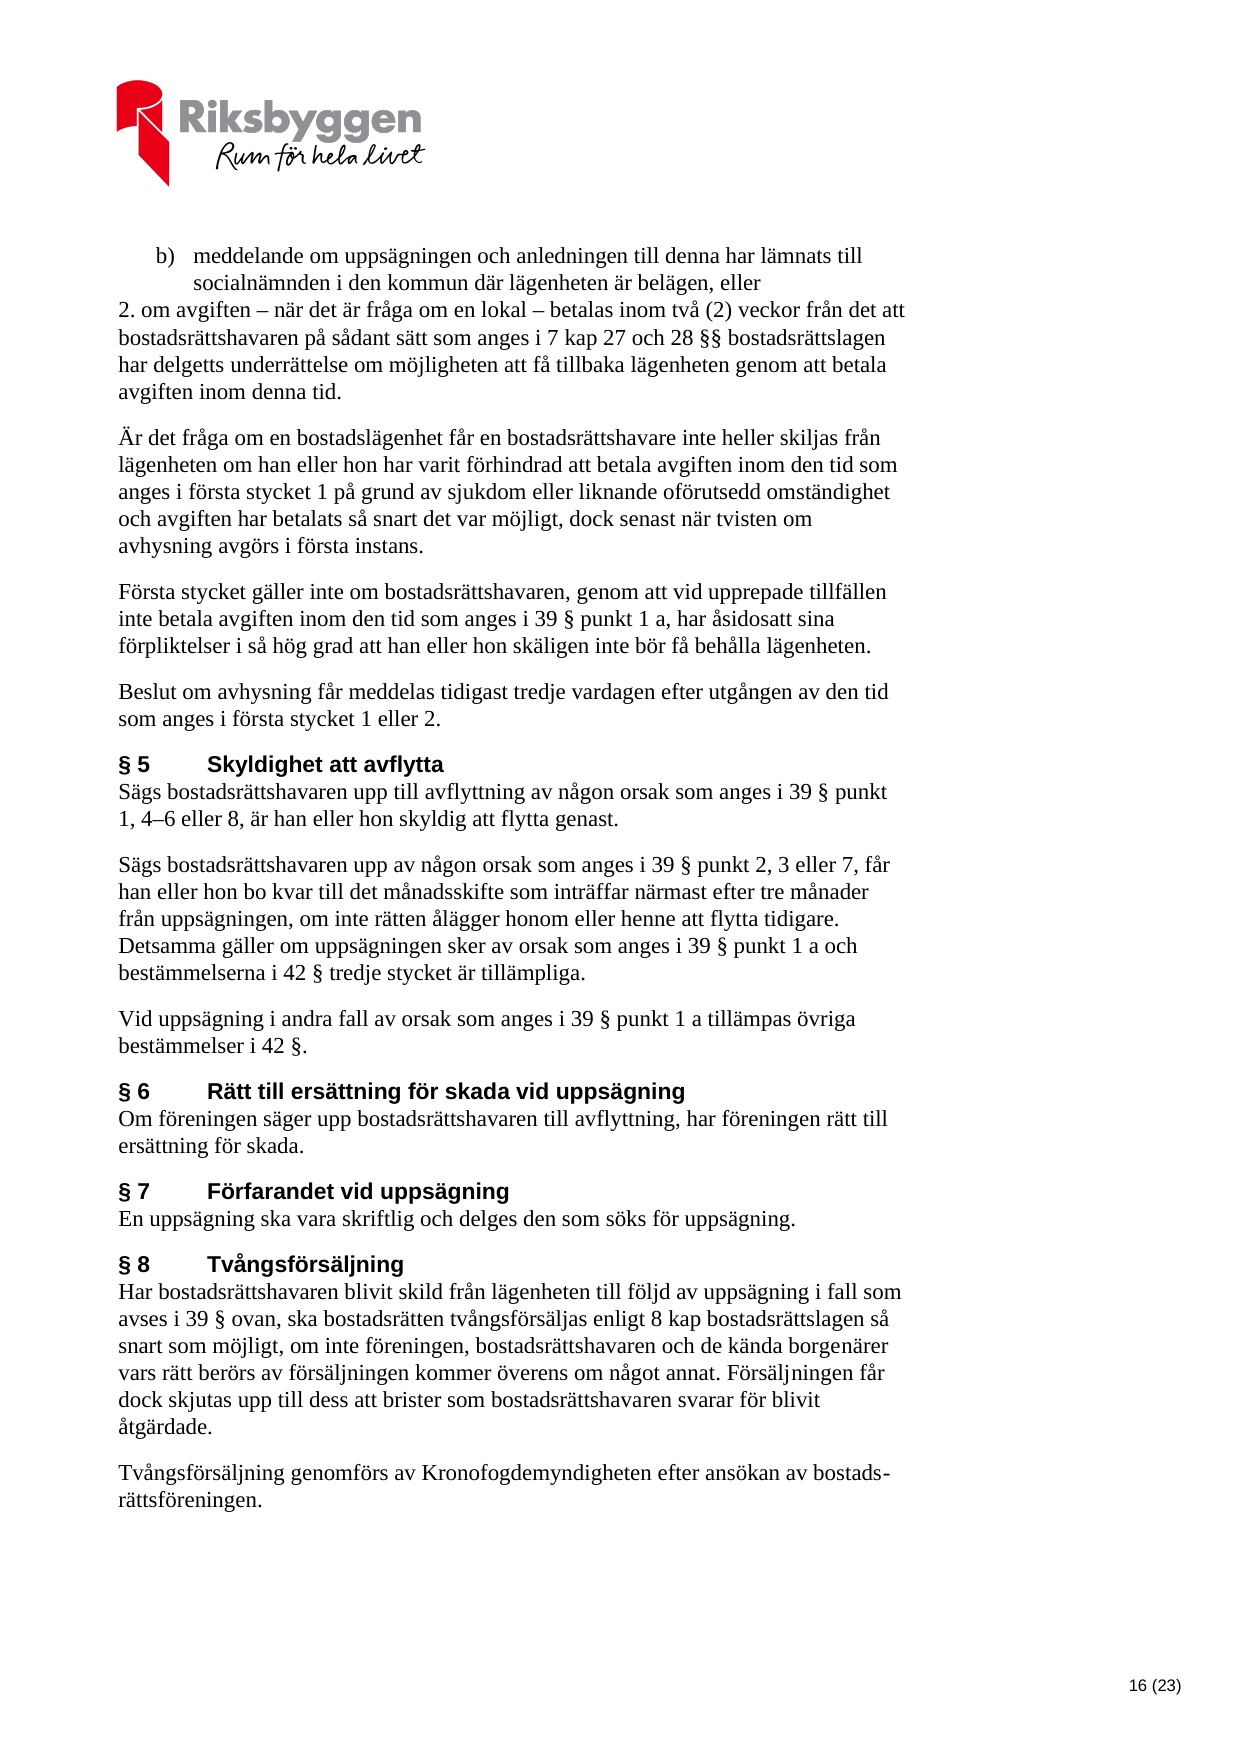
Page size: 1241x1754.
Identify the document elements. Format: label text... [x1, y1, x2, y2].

text Har bostadsrättshavaren blivit skild från lägenheten till följd av uppsägning i fall som avses i 39 § ovan, ska bostadsrätten tvångsförsäljas enligt 8 kap bostadsrättslagen så snart som möjligt, om inte föreningen, bostadsrättshavaren och de kända borgenärer vars rätt berörs av försäljningen kommer överens om något annat. Försäljningen får dock skjutas upp till dess att brister som bostadsrättshavaren svarar för blivit åtgärdade. [118, 1277, 909, 1439]
text Tvångsförsäljning genomförs av Kronofogdemyndigheten efter ansökan av bostadsrättsföreningen. [118, 1458, 909, 1512]
picture [116, 80, 426, 187]
text Sägs bostadsrättshavaren upp av någon orsak som anges i 39 § punkt 2, 3 eller 7, får han eller hon bo kvar till det månadsskifte som inträffar närmast efter tre månader från uppsägningen, om inte rätten ålägger honom eller henne att flytta tidigare. Detsamma gäller om uppsägningen sker av orsak som anges i 39 § punkt 1 a och bestämmelserna i 42 § tredje stycket är tillämpliga. [118, 850, 909, 985]
text Första stycket gäller inte om bostadsrättshavaren, genom att vid upprepade tillfällen inte betala avgiften inom den tid som anges i 39 § punkt 1 a, har åsidosatt sina förpliktelser i så hög grad att han eller hon skäligen inte bör få behålla lägenheten. [118, 577, 909, 658]
text Beslut om avhysning får meddelas tidigast tredje vardagen efter utgången av den tid som anges i första stycket 1 eller 2. [118, 677, 909, 731]
subtitle Rätt till ersättning för skada vid uppsägning [118, 1077, 909, 1104]
subtitle Tvångsförsäljning [118, 1250, 909, 1277]
text Är det fråga om en bostadslägenhet får en bostadsrättshavare inte heller skiljas från lägenheten om han eller hon har varit förhindrad att betala avgiften inom den tid som anges i första stycket 1 på grund av sjukdom eller liknande oförutsedd omständighet och avgiften har betalats så snart det var möjligt, dock senast när tvisten om avhysning avgörs i första instans. [118, 423, 909, 558]
text 2. om avgiften – när det är fråga om en lokal – betalas inom två (2) veckor från det att bostadsrättshavaren på sådant sätt som anges i 7 kap 27 och 28 §§ bostadsrättslagen har delgetts underrättelse om möjligheten att få tillbaka lägenheten genom att betala avgiften inom denna tid. [118, 296, 909, 404]
text En uppsägning ska vara skriftlig och delges den som söks för uppsägning. [118, 1204, 909, 1231]
subtitle Skyldighet att avflytta [118, 750, 909, 777]
list meddelande om uppsägningen och anledningen till denna har lämnats till socialnämnden i den kommun där lägenheten är belägen, eller [156, 242, 909, 296]
text Vid uppsägning i andra fall av orsak som anges i 39 § punkt 1 a tillämpas övriga bestämmelser i 42 §. [118, 1004, 909, 1058]
text Om föreningen säger upp bostadsrättshavaren till avflyttning, har föreningen rätt till ersättning för skada. [118, 1104, 909, 1158]
text Sägs bostadsrättshavaren upp till avflyttning av någon orsak som anges i 39 § punkt 1, 4–6 eller 8, är han eller hon skyldig att flytta genast. [118, 777, 909, 831]
subtitle Förfarandet vid uppsägning [118, 1177, 909, 1204]
